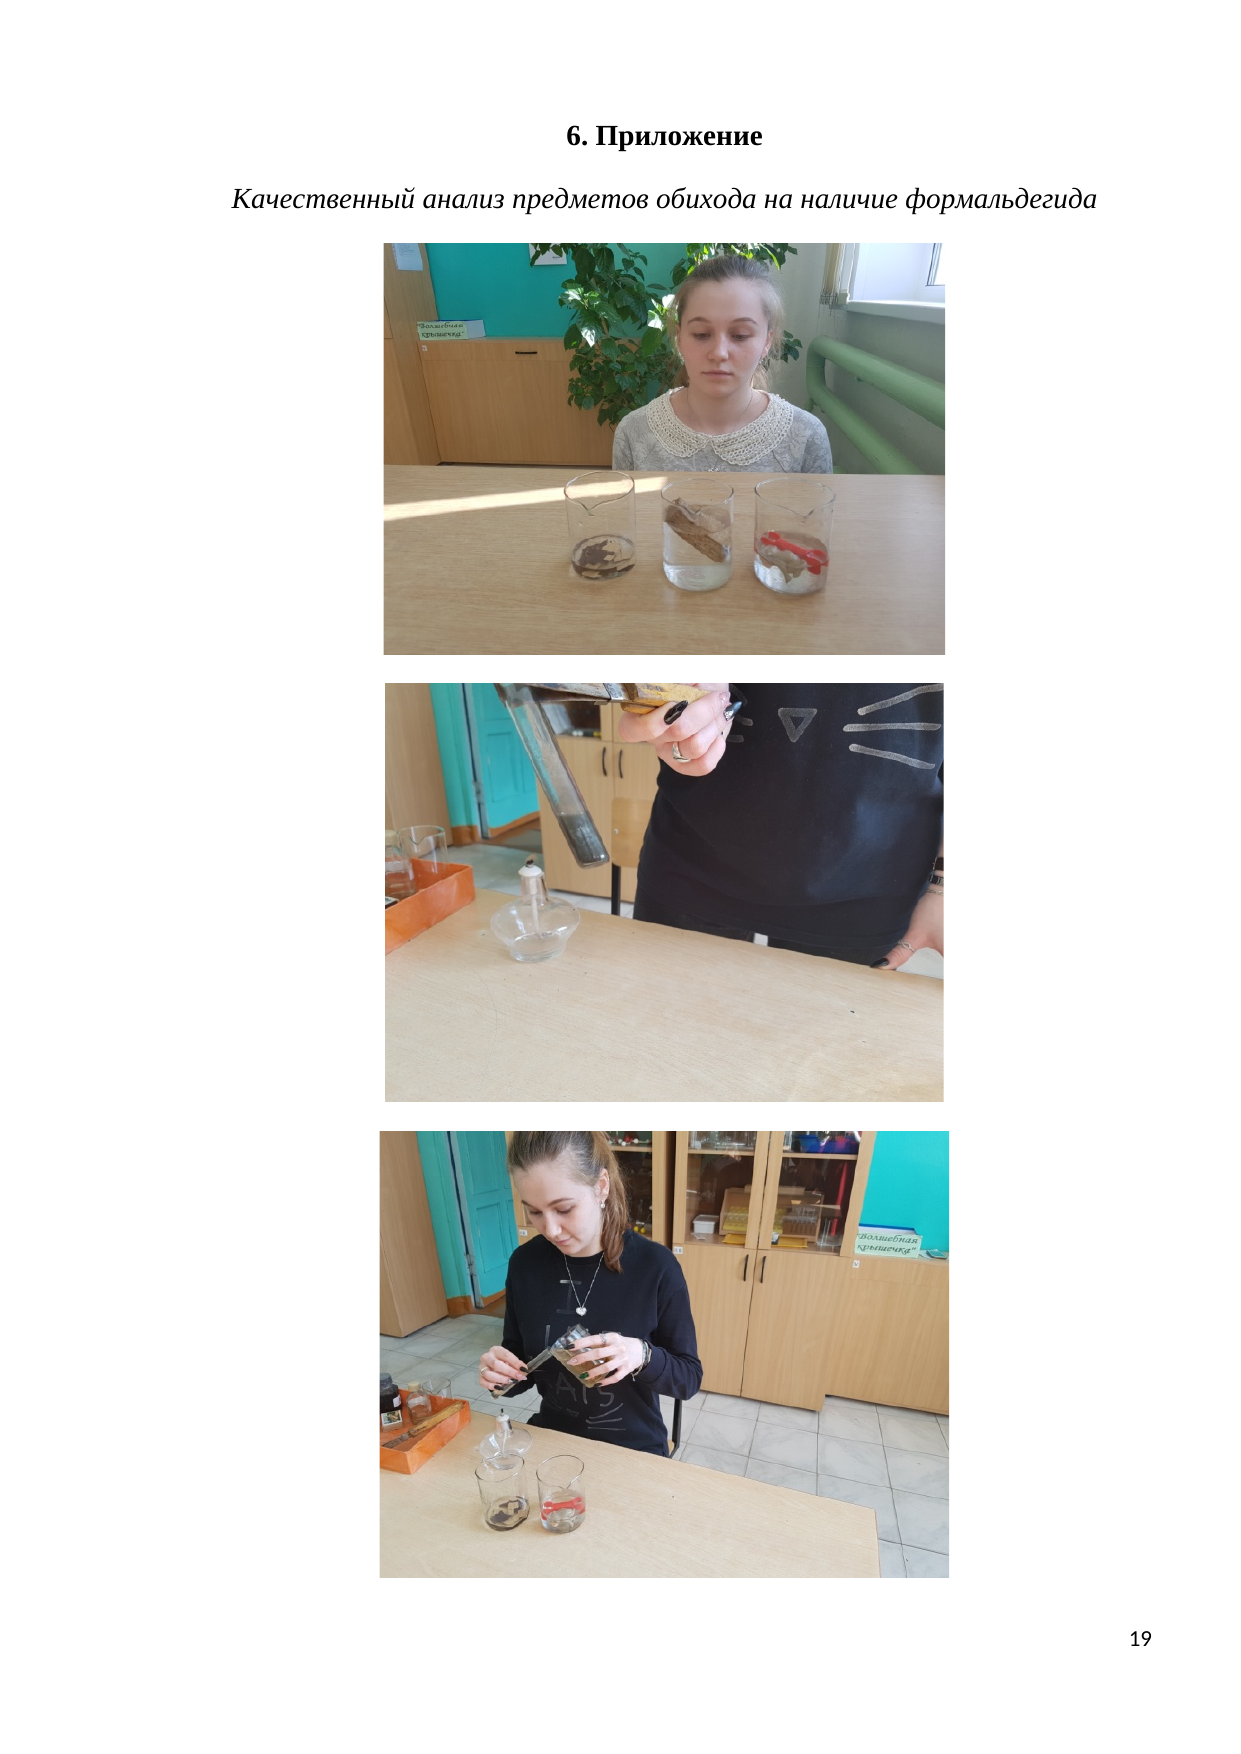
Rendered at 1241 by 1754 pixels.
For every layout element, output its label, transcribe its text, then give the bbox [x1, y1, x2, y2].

text Качественный анализ предметов обихода на наличие формальдегида [177, 181, 1152, 214]
picture [383, 243, 946, 655]
picture [385, 683, 944, 1102]
picture [379, 1131, 950, 1578]
text 6. Приложение [177, 118, 1152, 152]
